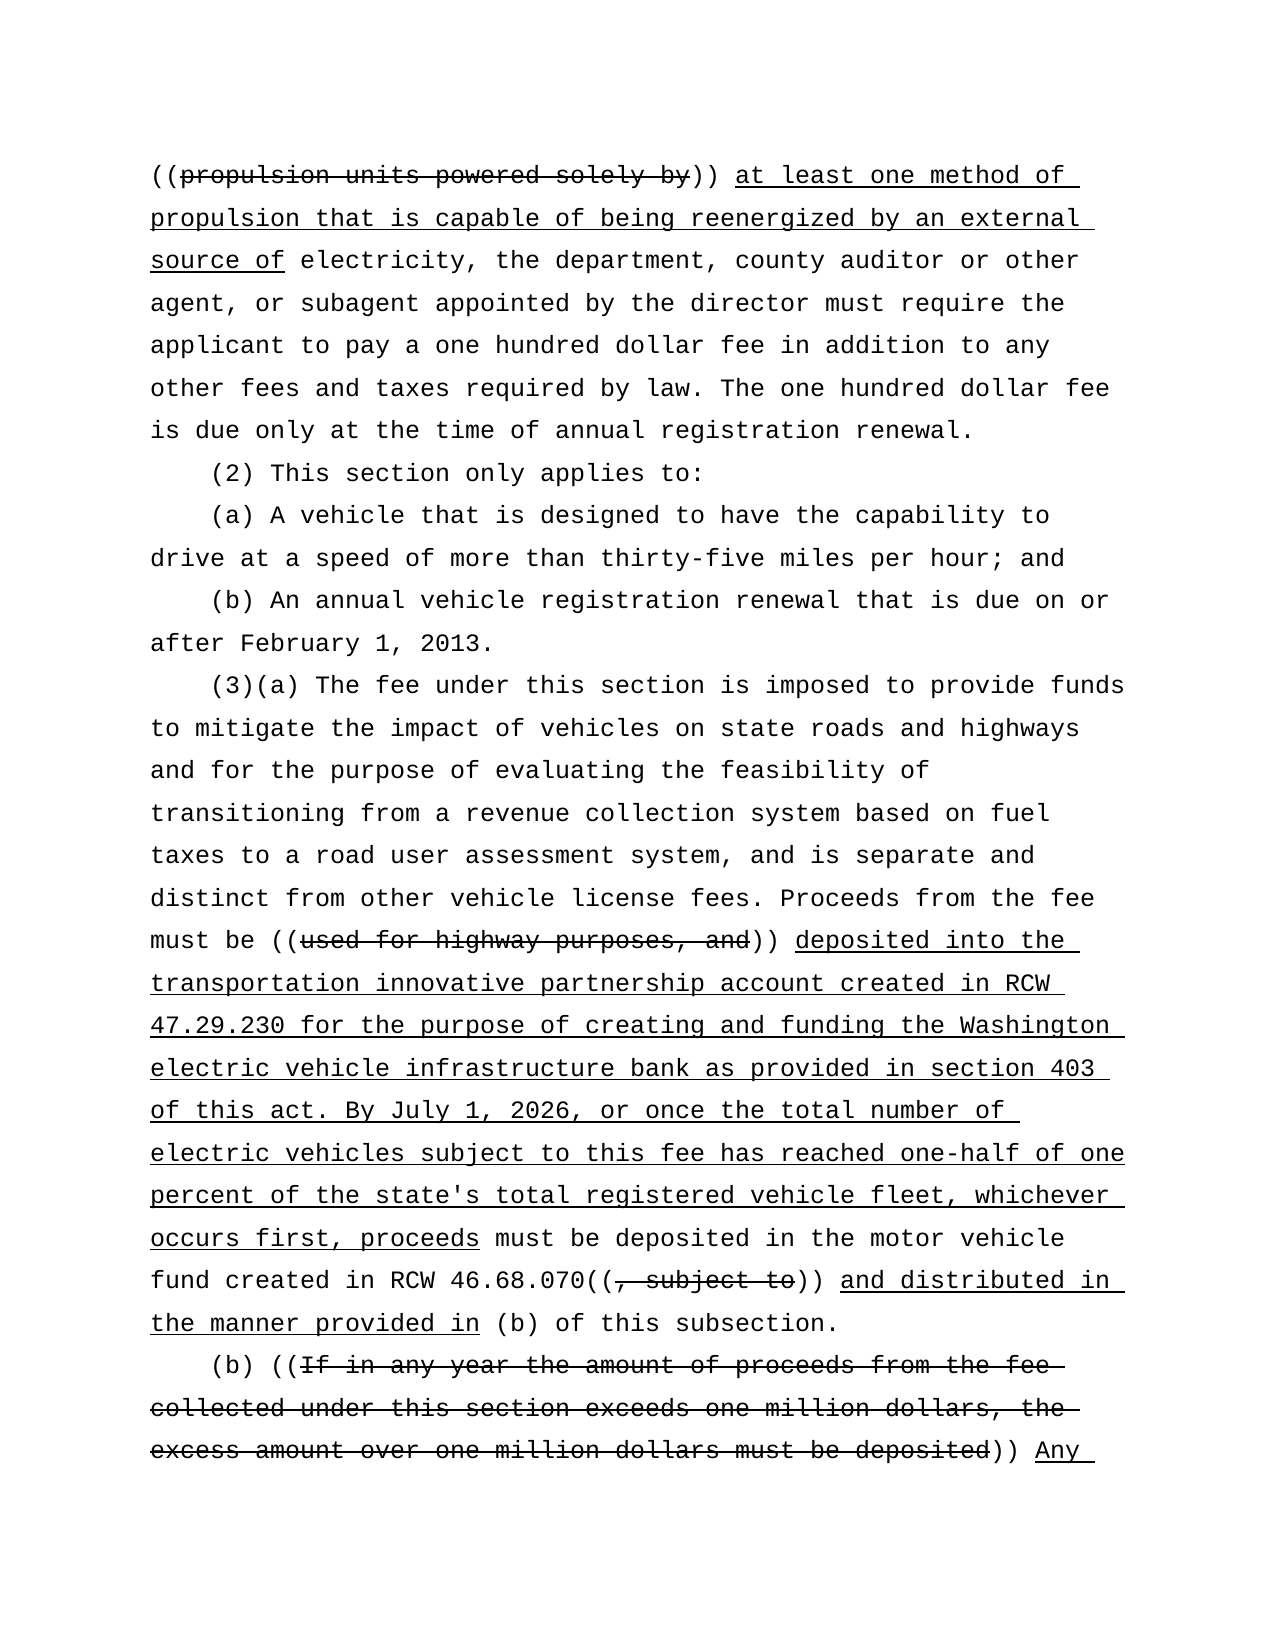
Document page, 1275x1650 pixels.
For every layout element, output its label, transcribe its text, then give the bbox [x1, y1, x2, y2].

text (3)(a) The fee under this section is imposed to provide funds to mitigate the impact of vehicles on state roads and highways and for the purpose of evaluating the feasibility of transitioning from a revenue collection system based on fuel taxes to a road user assessment system, and is separate and distinct from other vehicle license fees. Proceeds from the fee must be ((used for highway purposes, and)) deposited into the transportation innovative partnership account created in RCW 47.29.230 for the purpose of creating and funding the Washington electric vehicle infrastructure bank as provided in section 403 of this act. By July 1, 2026, or once the total number of electric vehicles subject to this fee has reached one-half of one percent of the state's total registered vehicle fleet, whichever occurs first, proceeds must be deposited in the motor vehicle fund created in RCW 46.68.070((, subject to)) and distributed in the manner provided in (b) of this subsection. [150, 1038, 1125, 1164]
text (b) An annual vehicle registration renewal that is due on or after February 1, 2013. [150, 575, 1125, 660]
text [150, 1340, 1125, 1467]
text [150, 150, 1125, 447]
text (3)(a) The fee under this section is imposed to provide funds to mitigate the impact of vehicles on state roads and highways and for the purpose of evaluating the feasibility of transitioning from a revenue collection system based on fuel taxes to a road user assessment system, and is separate and distinct from other vehicle license fees. Proceeds from the fee must be ((used for highway purposes, and)) deposited into the transportation innovative partnership account created in RCW 47.29.230 for the purpose of creating and funding the Washington electric vehicle infrastructure bank as provided in section 403 of this act. By July 1, 2026, or once the total number of electric vehicles subject to this fee has reached one-half of one percent of the state's total registered vehicle fleet, whichever occurs first, proceeds must be deposited in the motor vehicle fund created in RCW 46.68.070((, subject to)) and distributed in the manner provided in (b) of this subsection. [150, 660, 1125, 1036]
text (3)(a) The fee under this section is imposed to provide funds to mitigate the impact of vehicles on state roads and highways and for the purpose of evaluating the feasibility of transitioning from a revenue collection system based on fuel taxes to a road user assessment system, and is separate and distinct from other vehicle license fees. Proceeds from the fee must be ((used for highway purposes, and)) deposited into the transportation innovative partnership account created in RCW 47.29.230 for the purpose of creating and funding the Washington electric vehicle infrastructure bank as provided in section 403 of this act. By July 1, 2026, or once the total number of electric vehicles subject to this fee has reached one-half of one percent of the state's total registered vehicle fleet, whichever occurs first, proceeds must be deposited in the motor vehicle fund created in RCW 46.68.070((, subject to)) and distributed in the manner provided in (b) of this subsection. [150, 1208, 1125, 1340]
text (2) This section only applies to: [150, 447, 1125, 490]
text (a) A vehicle that is designed to have the capability to drive at a speed of more than thirty-five miles per hour; and [150, 490, 1125, 575]
